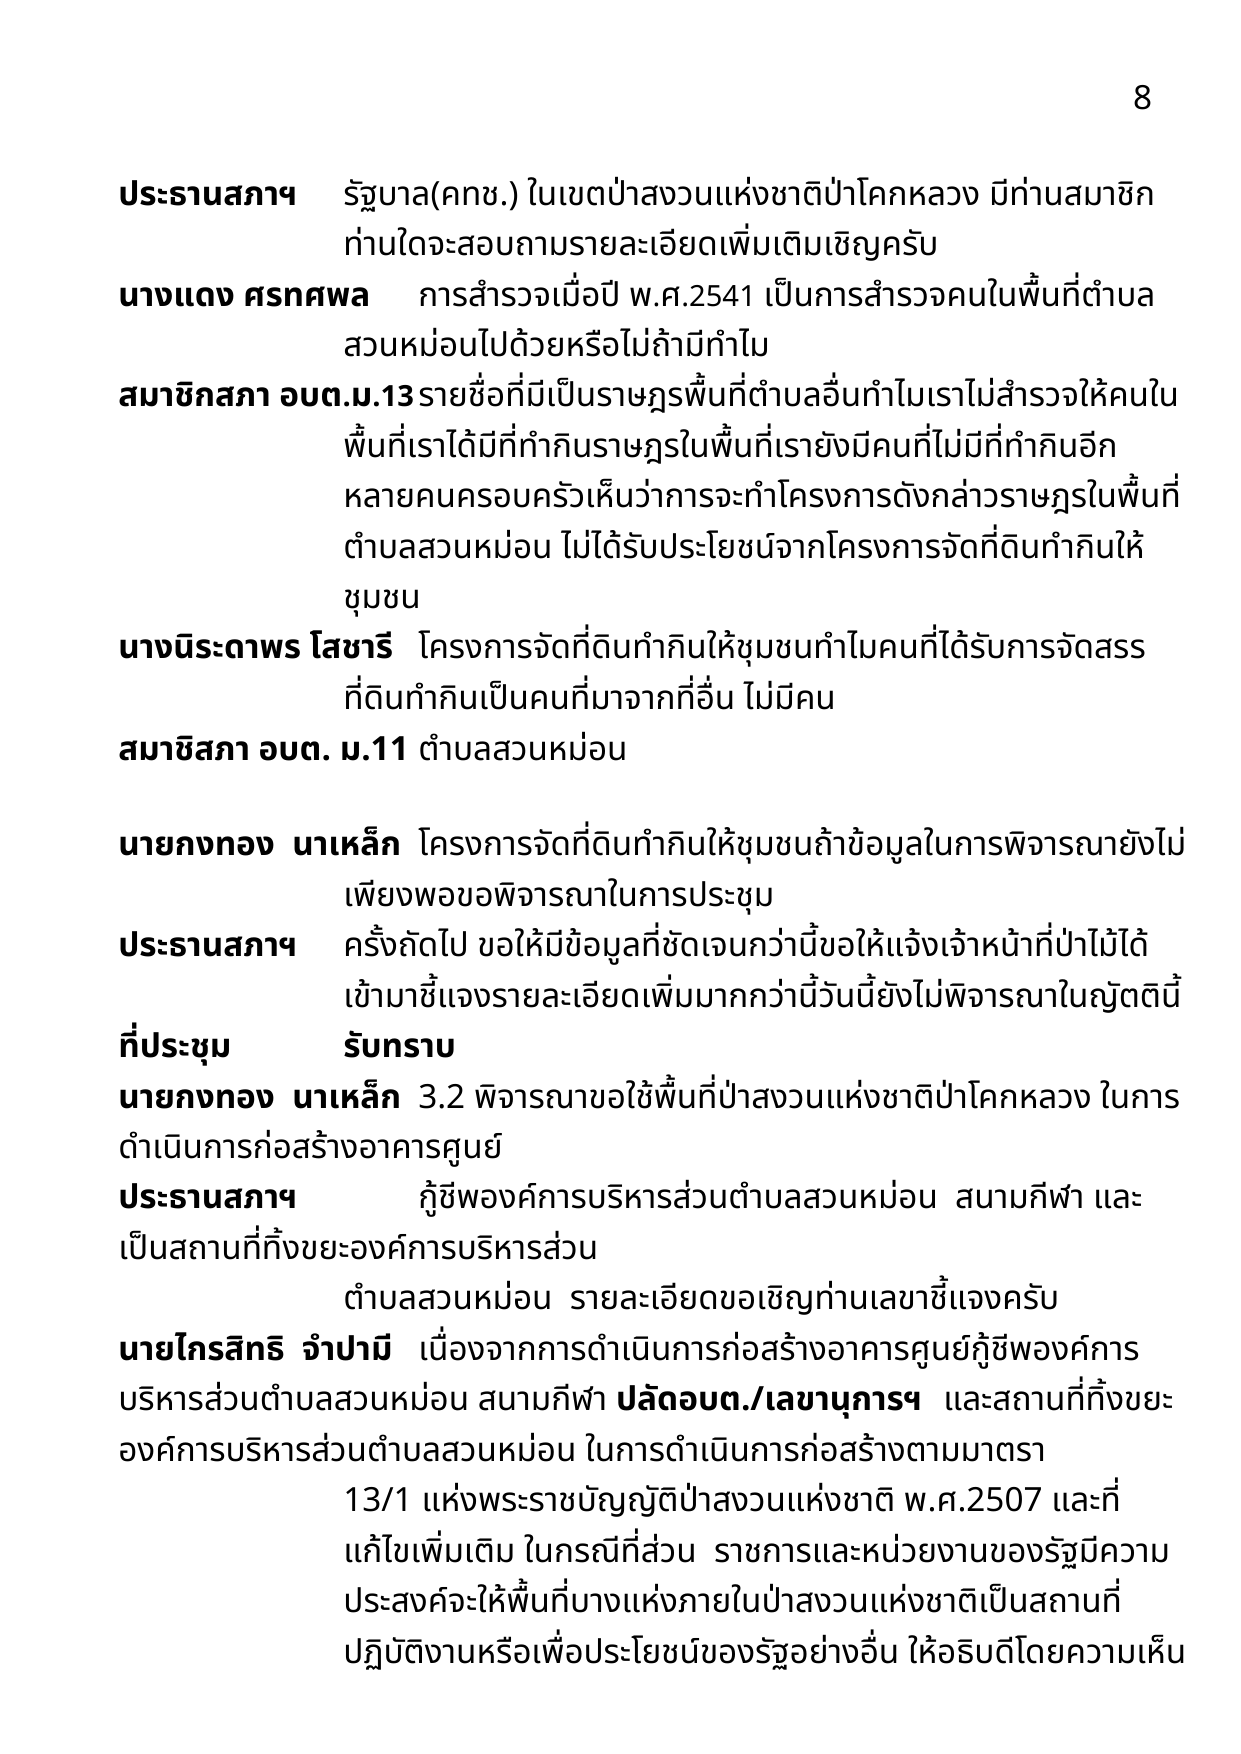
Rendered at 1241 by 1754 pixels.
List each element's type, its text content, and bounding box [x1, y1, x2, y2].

text สมาชิกสภา อบต.ม.13 รายชื่อที่มีเป็นราษฎรพื้นที่ตำบลอื่นทำไมเราไม่สำรวจให้คนในพื้นที่เราได้มีที่ทำกินราษฎรในพื้นที่เรายังมีคนที่ไม่มีที่ทำกินอีกหลายคนครอบครัวเห็นว่าการจะทำโครงการดังกล่าวราษฎรในพื้นที่ตำบลสวนหม่อน ไม่ได้รับประโยชน์จากโครงการจัดที่ดินทำกินให้ชุมชน [118, 371, 1187, 623]
text นางแดง ศรทศพล การสำรวจเมื่อปี พ.ศ.2541 เป็นการสำรวจคนในพื้นที่ตำบลสวนหม่อนไปด้วยหรือไม่ถ้ามีทำไม [118, 271, 1187, 371]
text ประธานสภาฯ รัฐบาล(คทช.) ในเขตป่าสงวนแห่งชาติป่าโคกหลวง มีท่านสมาชิกท่านใดจะสอบถามรายละเอียดเพิ่มเติมเชิญครับ [118, 169, 1187, 271]
text นายกงทอง นาเหล็ก 3.2 พิจารณาขอใช้พื้นที่ป่าสงวนแห่งชาติป่าโคกหลวง ในการดำเนินการก่อสร้างอาคารศูนย์ [118, 1072, 1187, 1173]
text ที่ประชุม รับทราบ [118, 1022, 1187, 1072]
text นายไกรสิทธิ จำปามี เนื่องจากการดำเนินการก่อสร้างอาคารศูนย์กู้ชีพองค์การบริหารส่วนตำบลสวนหม่อน สนามกีฬา ปลัดอบต./เลขานุการฯ และสถานที่ทิ้งขยะองค์การบริหารส่วนตำบลสวนหม่อน ในการดำเนินการก่อสร้างตามมาตรา [118, 1325, 1187, 1476]
text นายกงทอง นาเหล็ก โครงการจัดที่ดินทำกินให้ชุมชนถ้าข้อมูลในการพิจารณายังไม่เพียงพอขอพิจารณาในการประชุม [118, 820, 1187, 921]
text ตำบลสวนหม่อน รายละเอียดขอเชิญท่านเลขาชี้แจงครับ [118, 1274, 1187, 1325]
text สมาชิสภา อบต. ม.11 ตำบลสวนหม่อน [118, 724, 1187, 775]
text ประธานสภาฯ ครั้งถัดไป ขอให้มีข้อมูลที่ชัดเจนกว่านี้ขอให้แจ้งเจ้าหน้าที่ป่าไม้ได้เข้ามาชี้แจงรายละเอียดเพิ่มมากกว่านี้วันนี้ยังไม่พิจารณาในญัตตินี้ [118, 921, 1187, 1022]
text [343, 1476, 1187, 1678]
text ประธานสภาฯ กู้ชีพองค์การบริหารส่วนตำบลสวนหม่อน สนามกีฬา และเป็นสถานที่ทิ้งขยะองค์การบริหารส่วน [118, 1173, 1187, 1274]
text นางนิระดาพร โสชารี โครงการจัดที่ดินทำกินให้ชุมชนทำไมคนที่ได้รับการจัดสรรที่ดินทำกินเป็นคนที่มาจากที่อื่น ไม่มีคน [118, 623, 1187, 724]
